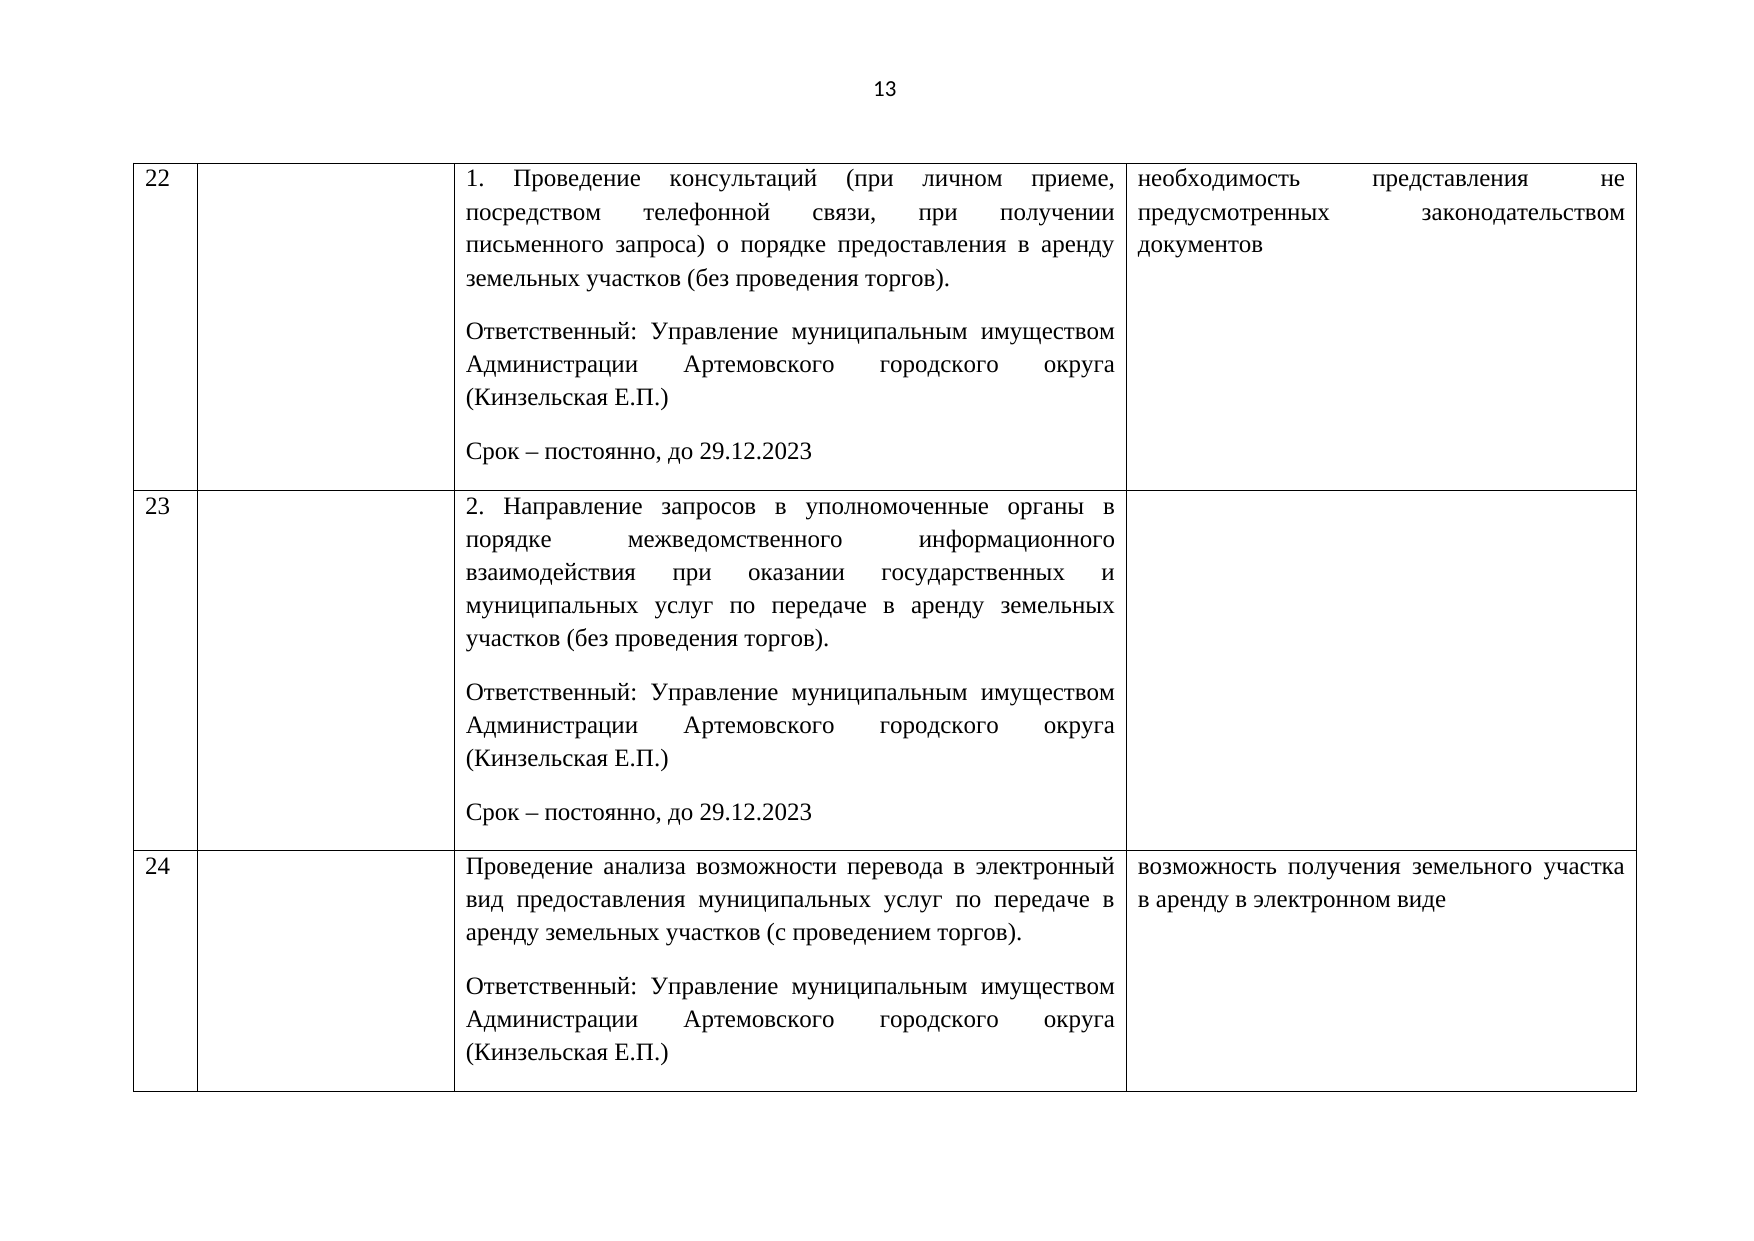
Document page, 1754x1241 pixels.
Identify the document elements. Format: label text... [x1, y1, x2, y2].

table_cell [198, 491, 454, 850]
table_cell 23 [134, 491, 197, 850]
table_cell [198, 164, 454, 490]
table_cell [198, 851, 454, 1091]
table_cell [455, 851, 1126, 1091]
table_cell 22 [134, 164, 197, 490]
table_cell 24 [134, 851, 197, 1091]
table_cell 2. Направление запросов в уполномоченные органы в порядке межведомственного информационного взаимодействия при оказании государственных и муниципальных услуг по передаче в аренду земельных участков (без проведения торгов). Ответственный: Управление муниципальным имуществом Администрации Артемовского городского округа (Кинзельская Е.П.) Срок – постоянно, до 29.12.2023 [455, 491, 1126, 850]
table_cell [1127, 491, 1636, 850]
table_cell 1. Проведение консультаций (при личном приеме, посредством телефонной связи, при получении письменного запроса) о порядке предоставления в аренду земельных участков (без проведения торгов). Ответственный: Управление муниципальным имуществом Администрации Артемовского городского округа (Кинзельская Е.П.) Срок – постоянно, до 29.12.2023 [455, 164, 1126, 490]
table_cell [1127, 851, 1636, 1091]
table_cell необходимость представления не предусмотренных законодательством документов [1127, 164, 1636, 490]
